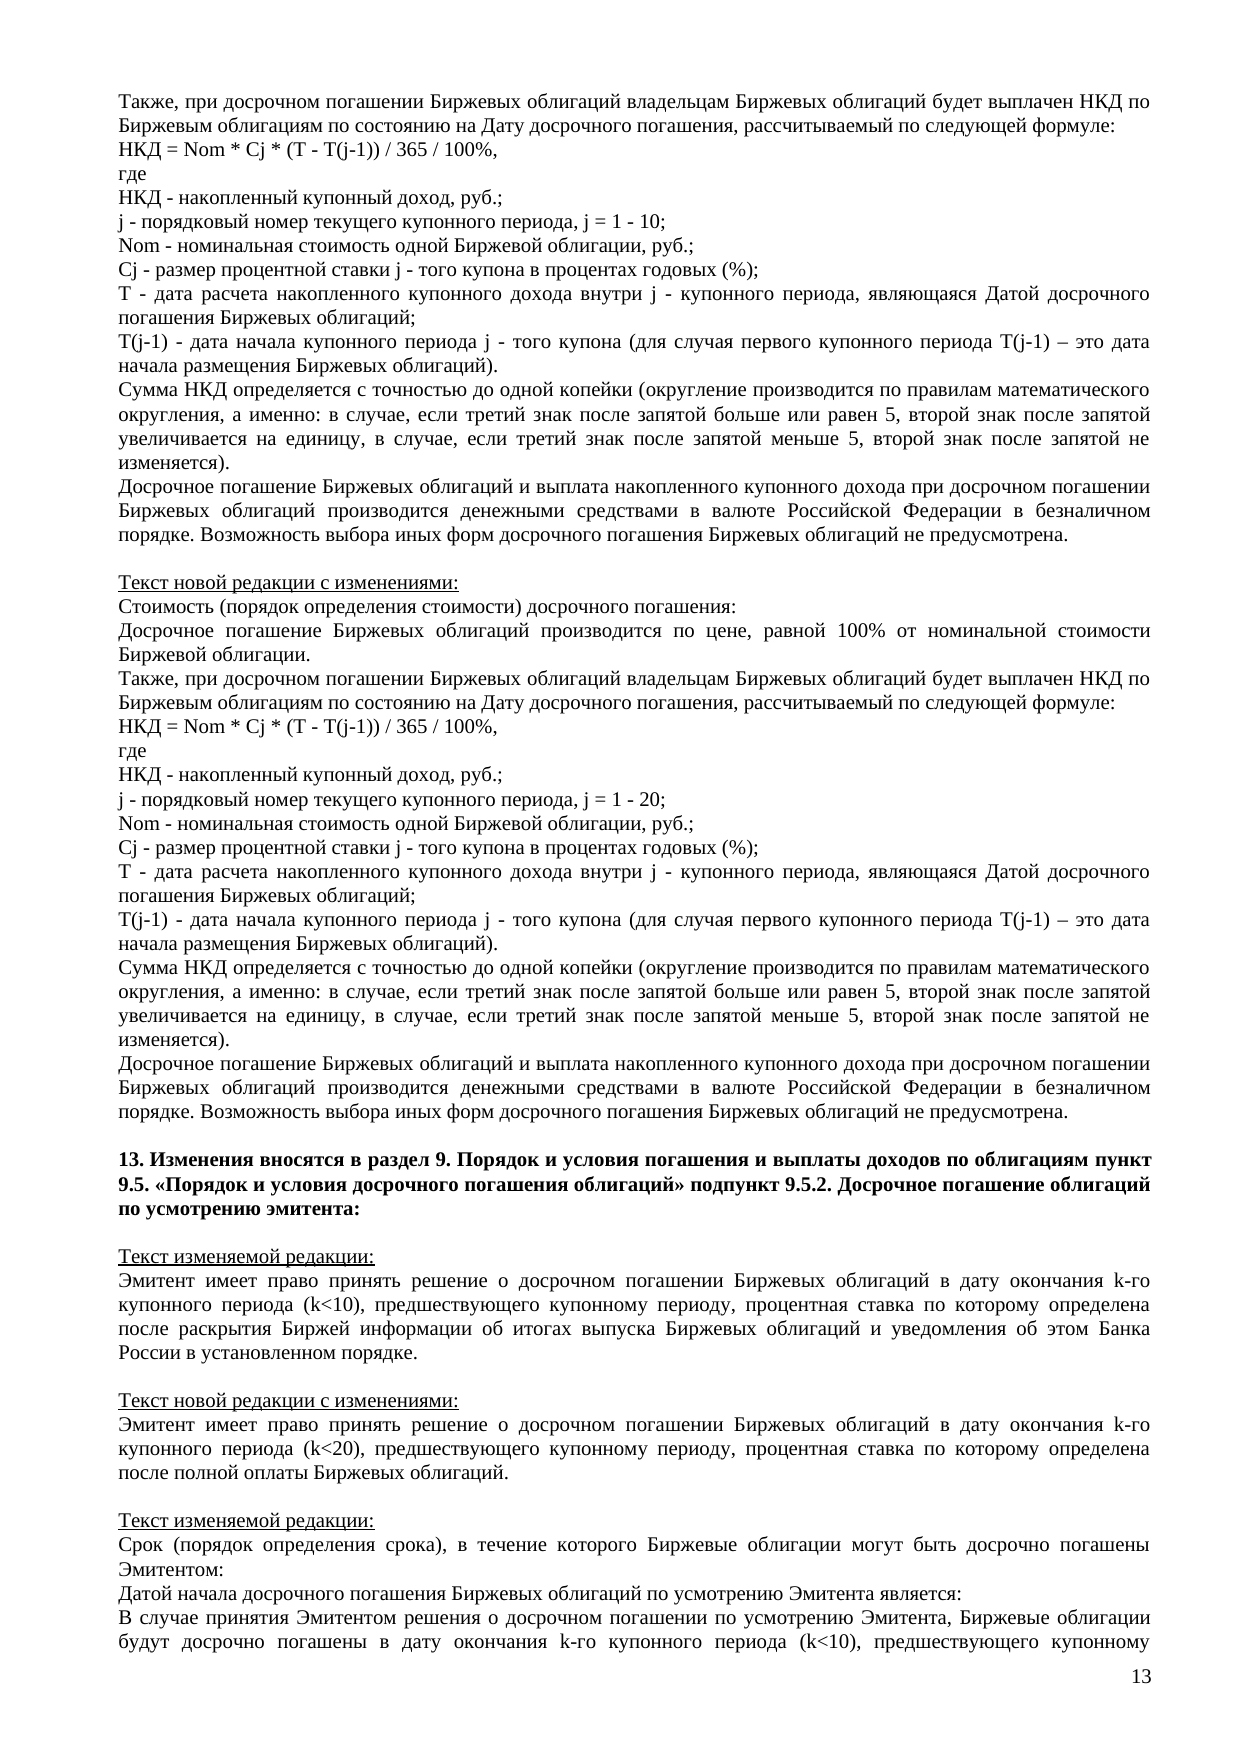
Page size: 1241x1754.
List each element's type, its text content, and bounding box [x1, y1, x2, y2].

text T(j-1) - дата начала купонного периода j - того купона (для случая первого купонного периода Т(j-1) – это дата начала размещения Биржевых облигаций). [118, 907, 1152, 955]
text НКД = Nom * Cj * (Т - T(j-1)) / 365 / 100%, [118, 714, 1152, 738]
text где [118, 738, 1152, 762]
text Текст изменяемой редакции: [118, 1244, 1152, 1268]
text НКД = Nom * Cj * (Т - T(j-1)) / 365 / 100%, [118, 137, 1152, 161]
text j - порядковый номер текущего купонного периода, j = 1 - 20; [118, 786, 1152, 811]
text Nom - номинальная стоимость одной Биржевой облигации, руб.; [118, 233, 1152, 257]
text Сумма НКД определяется с точностью до одной копейки (округление производится по правилам математического округления, а именно: в случае, если третий знак после запятой больше или равен 5, второй знак после запятой увеличивается на единицу, в случае, если третий знак после запятой меньше 5, второй знак после запятой не изменяется). [118, 377, 1152, 474]
text Cj - размер процентной ставки j - того купона в процентах годовых (%); [118, 257, 1152, 281]
text Текст новой редакции с изменениями: [118, 570, 1152, 594]
text Также, при досрочном погашении Биржевых облигаций владельцам Биржевых облигаций будет выплачен НКД по Биржевым облигациям по состоянию на Дату досрочного погашения, рассчитываемый по следующей формуле: [118, 89, 1152, 137]
text Эмитент имеет право принять решение о досрочном погашении Биржевых облигаций в дату окончания k-го купонного периода (k<20), предшествующего купонному периоду, процентная ставка по которому определена после полной оплаты Биржевых облигаций. [118, 1412, 1152, 1484]
text Также, при досрочном погашении Биржевых облигаций владельцам Биржевых облигаций будет выплачен НКД по Биржевым облигациям по состоянию на Дату досрочного погашения, рассчитываемый по следующей формуле: [118, 666, 1152, 714]
text Текст изменяемой редакции: [118, 1508, 1152, 1532]
text где [118, 161, 1152, 185]
text Т - дата расчета накопленного купонного дохода внутри j - купонного периода, являющаяся Датой досрочного погашения Биржевых облигаций; [118, 859, 1152, 907]
text Эмитент имеет право принять решение о досрочном погашении Биржевых облигаций в дату окончания k-го купонного периода (k<10), предшествующего купонному периоду, процентная ставка по которому определена после раскрытия Биржей информации об итогах выпуска Биржевых облигаций и уведомления об этом Банка России в установленном порядке. [118, 1268, 1152, 1364]
text Текст новой редакции с изменениями: [118, 1388, 1152, 1412]
text j - порядковый номер текущего купонного периода, j = 1 - 10; [118, 209, 1152, 233]
text НКД - накопленный купонный доход, руб.; [118, 185, 1152, 209]
text Досрочное погашение Биржевых облигаций и выплата накопленного купонного дохода при досрочном погашении Биржевых облигаций производится денежными средствами в валюте Российской Федерации в безналичном порядке. Возможность выбора иных форм досрочного погашения Биржевых облигаций не предусмотрена. [118, 1051, 1152, 1123]
text 13. Изменения вносятся в раздел 9. Порядок и условия погашения и выплаты доходов по облигациям пункт 9.5. «Порядок и условия досрочного погашения облигаций» подпункт 9.5.2. Досрочное погашение облигаций по усмотрению эмитента: [118, 1147, 1152, 1219]
text НКД - накопленный купонный доход, руб.; [118, 762, 1152, 786]
text Т - дата расчета накопленного купонного дохода внутри j - купонного периода, являющаяся Датой досрочного погашения Биржевых облигаций; [118, 281, 1152, 329]
text Стоимость (порядок определения стоимости) досрочного погашения: [118, 594, 1152, 618]
text Срок (порядок определения срока), в течение которого Биржевые облигации могут быть досрочно погашены Эмитентом: [118, 1532, 1152, 1581]
text Nom - номинальная стоимость одной Биржевой облигации, руб.; [118, 811, 1152, 834]
text Досрочное погашение Биржевых облигаций и выплата накопленного купонного дохода при досрочном погашении Биржевых облигаций производится денежными средствами в валюте Российской Федерации в безналичном порядке. Возможность выбора иных форм досрочного погашения Биржевых облигаций не предусмотрена. [118, 474, 1152, 546]
text Сумма НКД определяется с точностью до одной копейки (округление производится по правилам математического округления, а именно: в случае, если третий знак после запятой больше или равен 5, второй знак после запятой увеличивается на единицу, в случае, если третий знак после запятой меньше 5, второй знак после запятой не изменяется). [118, 955, 1152, 1051]
text T(j-1) - дата начала купонного периода j - того купона (для случая первого купонного периода Т(j-1) – это дата начала размещения Биржевых облигаций). [118, 329, 1152, 377]
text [118, 1604, 1152, 1653]
text Cj - размер процентной ставки j - того купона в процентах годовых (%); [118, 834, 1152, 859]
text Досрочное погашение Биржевых облигаций производится по цене, равной 100% от номинальной стоимости Биржевой облигации. [118, 618, 1152, 666]
text Датой начала досрочного погашения Биржевых облигаций по усмотрению Эмитента является: [118, 1581, 1152, 1604]
